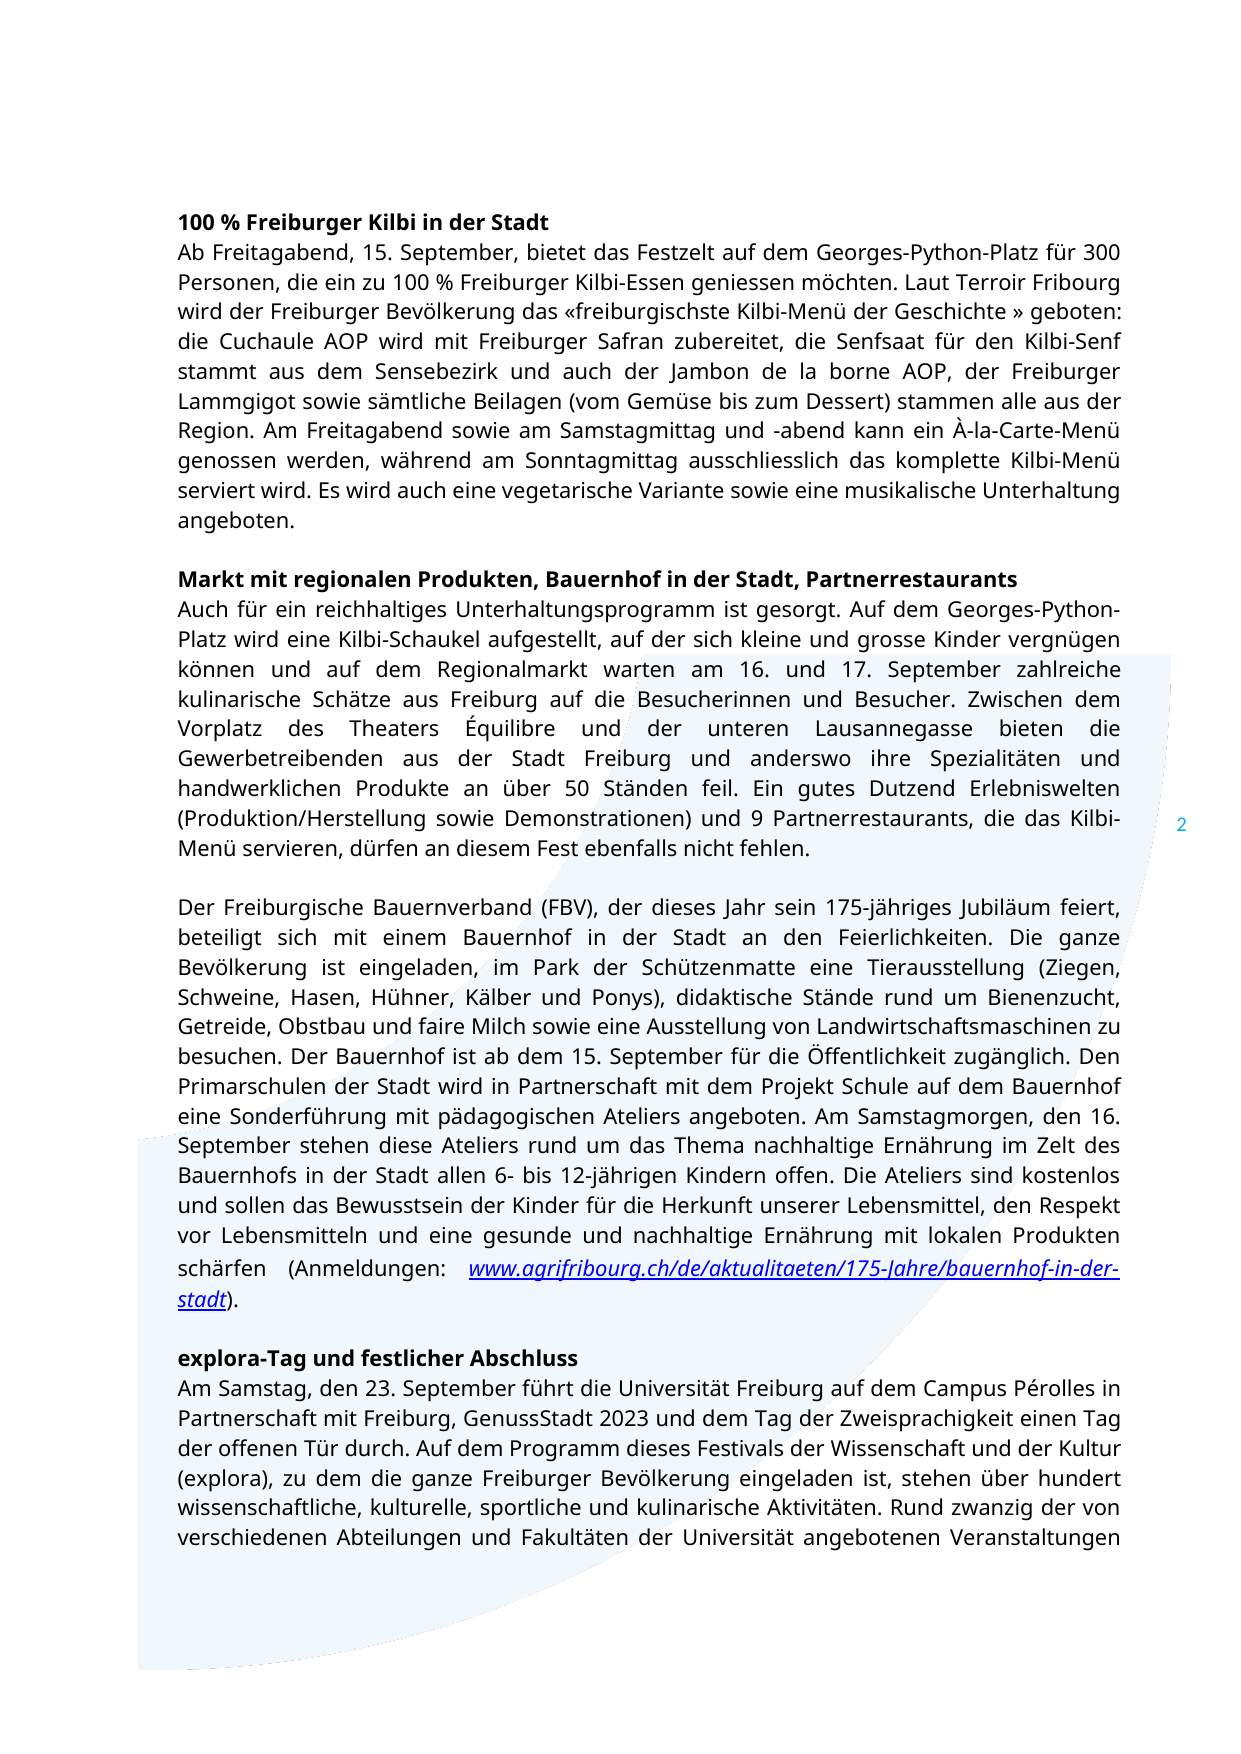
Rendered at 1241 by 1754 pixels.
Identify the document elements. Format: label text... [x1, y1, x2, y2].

text explora-Tag und festlicher Abschluss [177, 1343, 1122, 1373]
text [177, 1373, 1122, 1552]
text Auch für ein reichhaltiges Unterhaltungsprogramm ist gesorgt. Auf dem Georges-Python-Platz wird eine Kilbi-Schaukel aufgestellt, auf der sich kleine und grosse Kinder vergnügen können und auf dem Regionalmarkt warten am 16. und 17. September zahlreiche kulinarische Schätze aus Freiburg auf die Besucherinnen und Besucher. Zwischen dem Vorplatz des Theaters Équilibre und der unteren Lausannegasse bieten die Gewerbetreibenden aus der Stadt Freiburg und anderswo ihre Spezialitäten und handwerklichen Produkte an über 50 Ständen feil. Ein gutes Dutzend Erlebniswelten (Produktion/Herstellung sowie Demonstrationen) und 9 Partnerrestaurants, die das Kilbi-Menü servieren, dürfen an diesem Fest ebenfalls nicht fehlen. [177, 594, 1122, 862]
picture [137, 654, 1171, 1670]
text Der Freiburgische Bauernverband (FBV), der dieses Jahr sein 175-jähriges Jubiläum feiert, beteiligt sich mit einem Bauernhof in der Stadt an den Feierlichkeiten. Die ganze Bevölkerung ist eingeladen, im Park der Schützenmatte eine Tierausstellung (Ziegen, Schweine, Hasen, Hühner, Kälber und Ponys), didaktische Stände rund um Bienenzucht, Getreide, Obstbau und faire Milch sowie eine Ausstellung von Landwirtschaftsmaschinen zu besuchen. Der Bauernhof ist ab dem 15. September für die Öffentlichkeit zugänglich. Den Primarschulen der Stadt wird in Partnerschaft mit dem Projekt Schule auf dem Bauernhof eine Sonderführung mit pädagogischen Ateliers angeboten. Am Samstagmorgen, den 16. September stehen diese Ateliers rund um das Thema nachhaltige Ernährung im Zelt des Bauernhofs in der Stadt allen 6- bis 12-jährigen Kindern offen. Die Ateliers sind kostenlos und sollen das Bewusstsein der Kinder für die Herkunft unserer Lebensmittel, den Respekt vor Lebensmitteln und eine gesunde und nachhaltige Ernährung mit lokalen Produkten schärfen (Anmeldungen: www.agrifribourg.ch/de/aktualitaeten/175-Jahre/bauernhof-in-der-stadt). [177, 892, 1122, 1313]
text Markt mit regionalen Produkten, Bauernhof in der Stadt, Partnerrestaurants [177, 564, 1122, 594]
text 100 % Freiburger Kilbi in der Stadt [177, 207, 1122, 237]
text Ab Freitagabend, 15. September, bietet das Festzelt auf dem Georges-Python-Platz für 300 Personen, die ein zu 100 % Freiburger Kilbi-Essen geniessen möchten. Laut Terroir Fribourg wird der Freiburger Bevölkerung das «freiburgischste Kilbi-Menü der Geschichte » geboten: die Cuchaule AOP wird mit Freiburger Safran zubereitet, die Senfsaat für den Kilbi-Senf stammt aus dem Sensebezirk und auch der Jambon de la borne AOP, der Freiburger Lammgigot sowie sämtliche Beilagen (vom Gemüse bis zum Dessert) stammen alle aus der Region. Am Freitagabend sowie am Samstagmittag und -abend kann ein À-la-Carte-Menü genossen werden, während am Sonntagmittag ausschliesslich das komplette Kilbi-Menü serviert wird. Es wird auch eine vegetarische Variante sowie eine musikalische Unterhaltung angeboten. [177, 237, 1122, 535]
